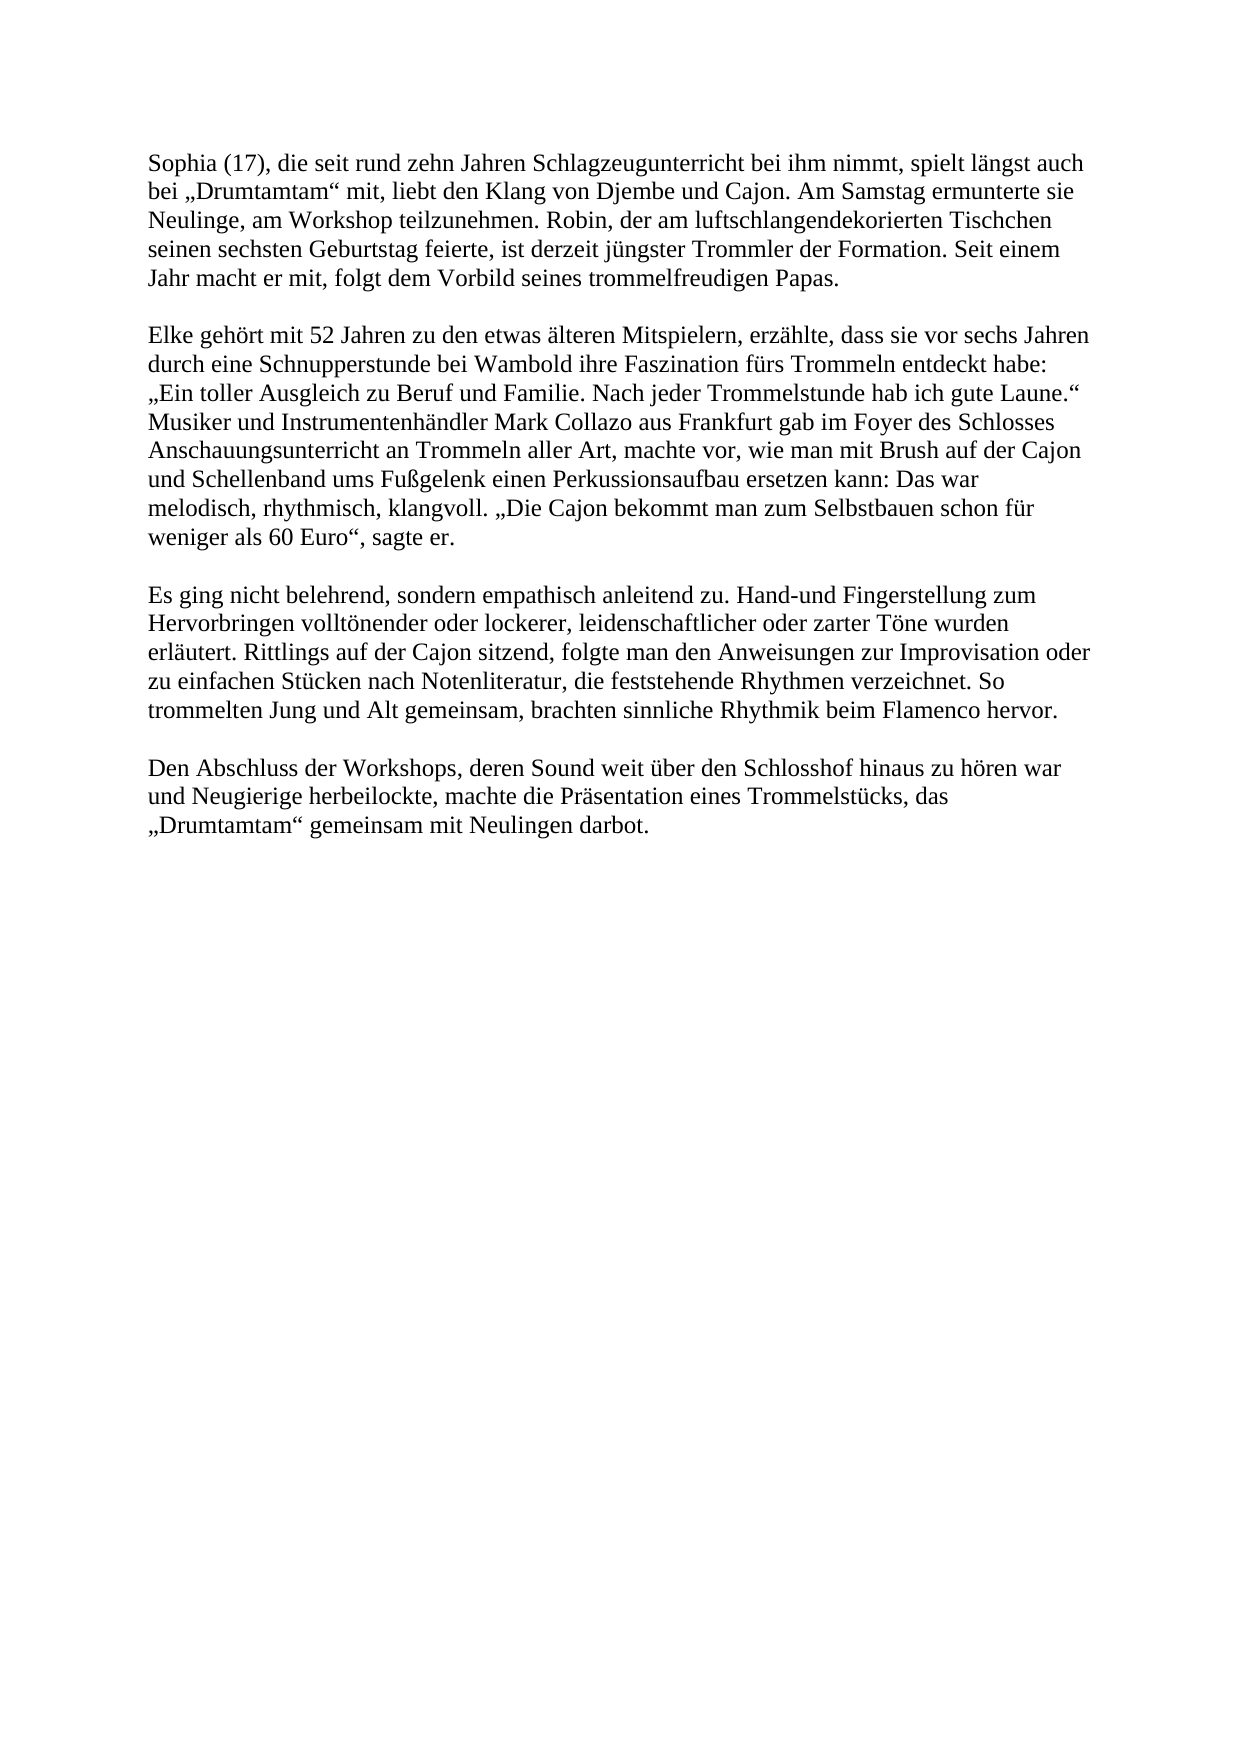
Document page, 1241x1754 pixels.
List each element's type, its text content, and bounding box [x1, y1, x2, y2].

text Sophia (17), die seit rund zehn Jahren Schlagzeugunterricht bei ihm nimmt, spielt längst auch bei „Drumtamtam“ mit, liebt den Klang von Djembe und Cajon. Am Samstag ermunterte sie Neulinge, am Workshop teilzunehmen. Robin, der am luftschlangendekorierten Tischchen seinen sechsten Geburtstag feierte, ist derzeit jüngster Trommler der Formation. Seit einem Jahr macht er mit, folgt dem Vorbild seines trommelfreudigen Papas. [148, 148, 1093, 291]
text Elke gehört mit 52 Jahren zu den etwas älteren Mitspielern, erzählte, dass sie vor sechs Jahren durch eine Schnupperstunde bei Wambold ihre Faszination fürs Trommeln entdeckt habe: „Ein toller Ausgleich zu Beruf und Familie. Nach jeder Trommelstunde hab ich gute Laune.“ Musiker und Instrumentenhändler Mark Collazo aus Frankfurt gab im Foyer des Schlosses Anschauungsunterricht an Trommeln aller Art, machte vor, wie man mit Brush auf der Cajon und Schellenband ums Fußgelenk einen Perkussionsaufbau ersetzen kann: Das war melodisch, rhythmisch, klangvoll. „Die Cajon bekommt man zum Selbstbauen schon für weniger als 60 Euro“, sagte er. [148, 321, 1093, 551]
text Es ging nicht belehrend, sondern empathisch anleitend zu. Hand-und Fingerstellung zum Hervorbringen volltönender oder lockerer, leidenschaftlicher oder zarter Töne wurden erläutert. Rittlings auf der Cajon sitzend, folgte man den Anweisungen zur Improvisation oder zu einfachen Stücken nach Notenliteratur, die feststehende Rhythmen verzeichnet. So trommelten Jung und Alt gemeinsam, brachten sinnliche Rhythmik beim Flamenco hervor. [148, 580, 1093, 723]
text Den Abschluss der Workshops, deren Sound weit über den Schlosshof hinaus zu hören war und Neugierige herbeilockte, machte die Präsentation eines Trommelstücks, das „Drumtamtam“ gemeinsam mit Neulingen darbot. [148, 753, 1093, 839]
